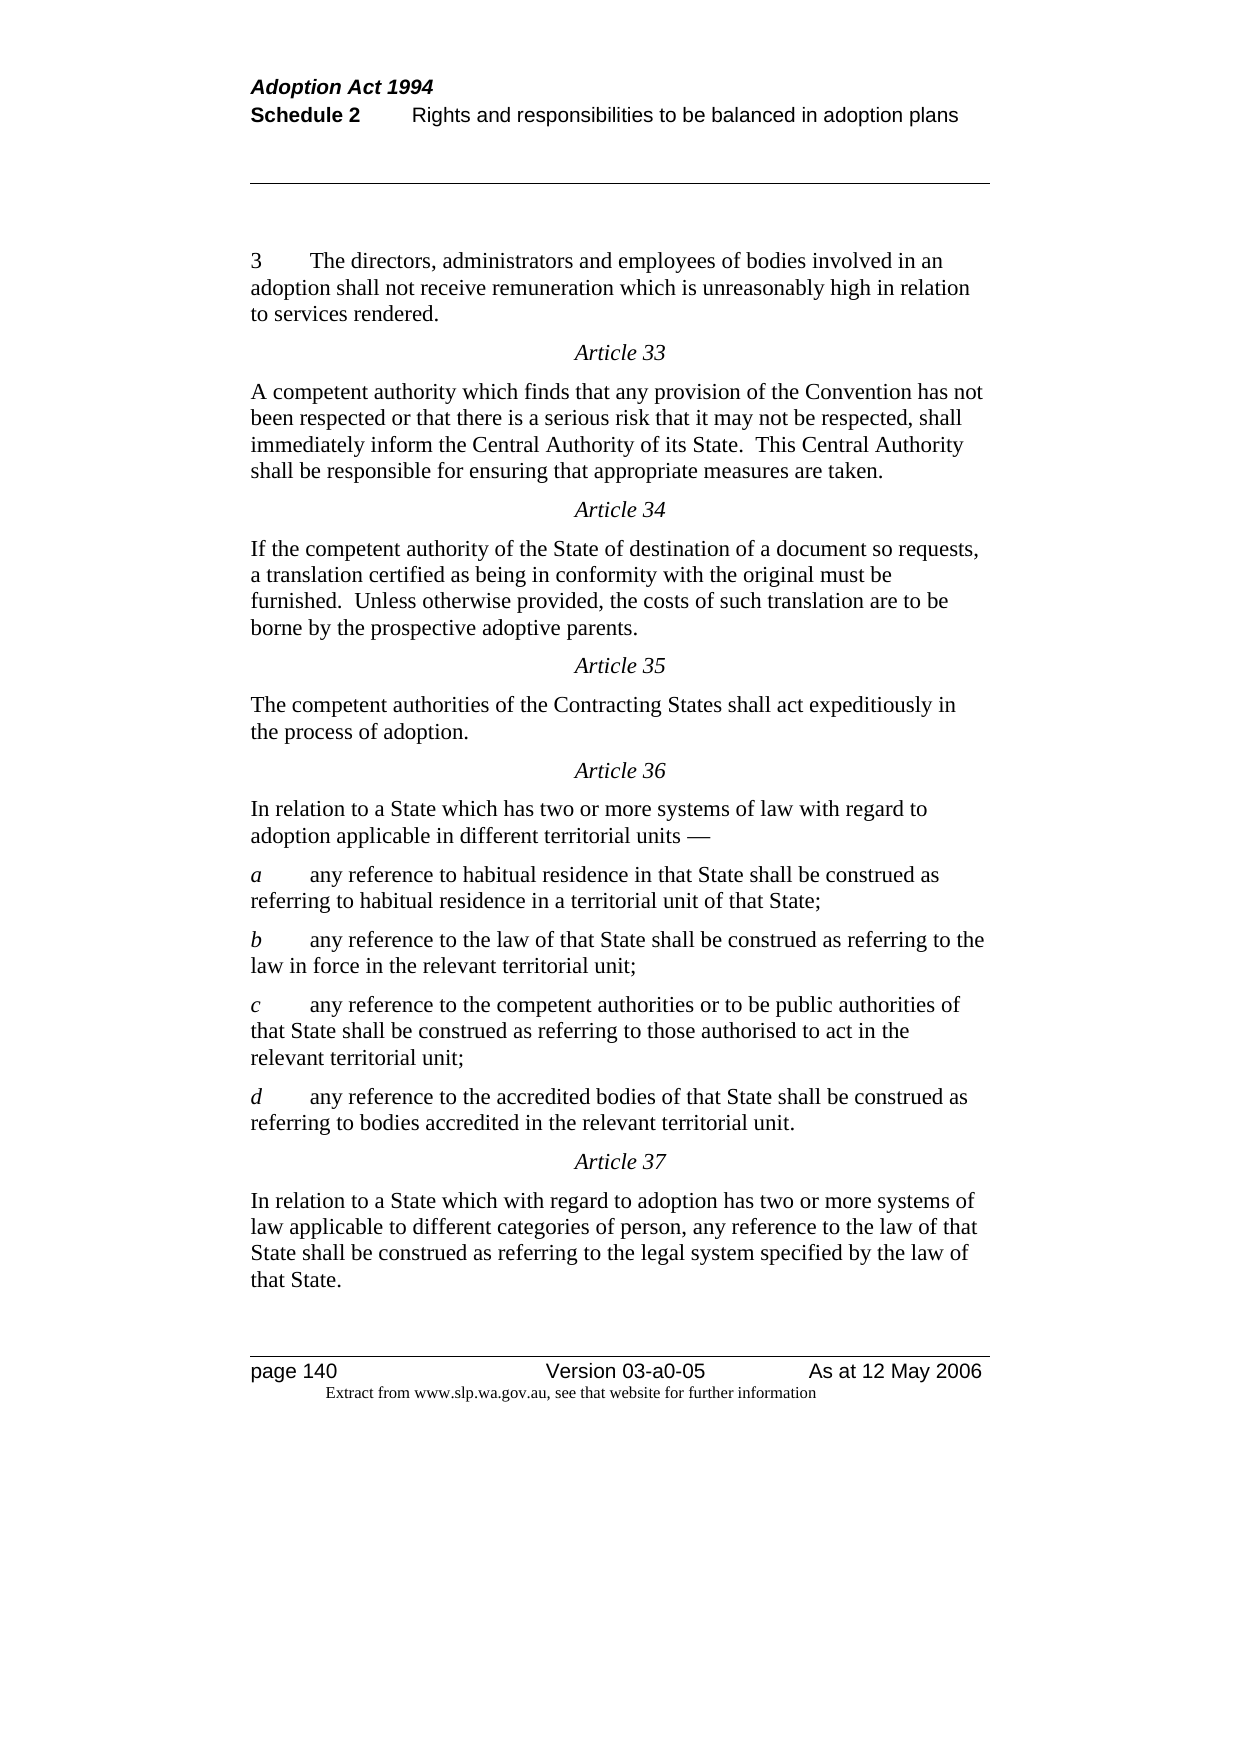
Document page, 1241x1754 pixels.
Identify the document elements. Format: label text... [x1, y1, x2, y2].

text 3 The directors, administrators and employees of bodies involved in an adoption shall not receive remuneration which is unreasonably high in relation to services rendered. [250, 247, 990, 327]
text b any reference to the law of that State shall be construed as referring to the law in force in the relevant territorial unit; [250, 926, 990, 979]
text Article 36 [250, 757, 990, 783]
text A competent authority which finds that any provision of the Convention has not been respected or that there is a serious risk that it may not be respected, shall immediately inform the Central Authority of its State. This Central Authority shall be responsible for ensuring that appropriate measures are taken. [250, 378, 990, 483]
text Article 37 [250, 1148, 990, 1174]
text Article 34 [250, 496, 990, 522]
text If the competent authority of the State of destination of a document so requests, a translation certified as being in conformity with the original must be furnished. Unless otherwise provided, the costs of such translation are to be borne by the prospective adoptive parents. [250, 535, 990, 640]
text a any reference to habitual residence in that State shall be construed as referring to habitual residence in a territorial unit of that State; [250, 861, 990, 913]
text In relation to a State which has two or more systems of law with regard to adoption applicable in different territorial units — [250, 796, 990, 848]
text Article 33 [250, 339, 990, 365]
text The competent authorities of the Contracting States shall act expeditiously in the process of adoption. [250, 691, 990, 744]
text Article 35 [250, 653, 990, 679]
text d any reference to the accredited bodies of that State shall be construed as referring to bodies accredited in the relevant territorial unit. [250, 1083, 990, 1135]
text In relation to a State which with regard to adoption has two or more systems of law applicable to different categories of person, any reference to the law of that State shall be construed as referring to the legal system specified by the law of that State. [250, 1187, 990, 1292]
text c any reference to the competent authorities or to be public authorities of that State shall be construed as referring to those authorised to act in the relevant territorial unit; [250, 991, 990, 1070]
